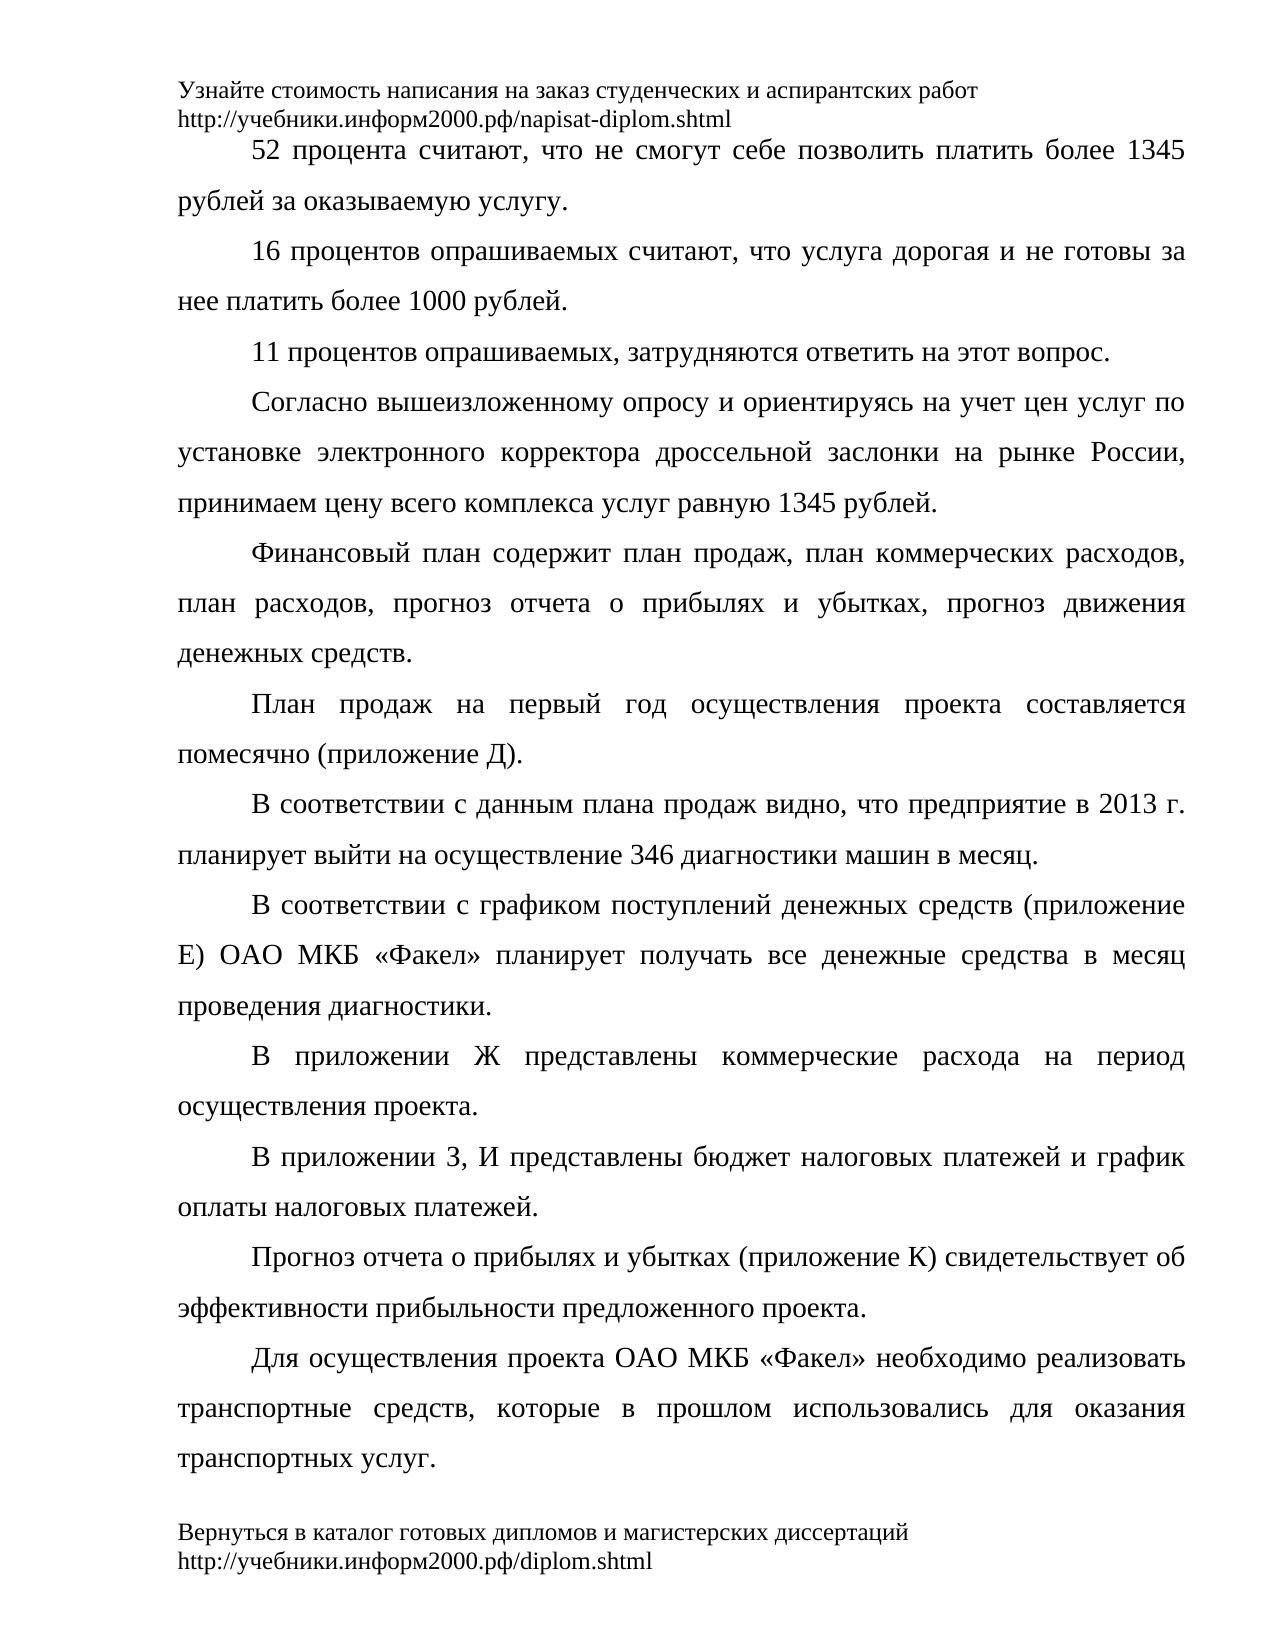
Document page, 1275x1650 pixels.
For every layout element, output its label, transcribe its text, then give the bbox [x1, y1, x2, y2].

text Финансовый план содержит план продаж, план коммерческих расходов, план расходов, прогноз отчета о прибылях и убытках, прогноз движения денежных средств. [177, 535, 1186, 669]
text 16 процентов опрашиваемых считают, что услуга дорогая и не готовы за нее платить более 1000 рублей. [177, 233, 1186, 317]
text В приложении З, И представлены бюджет налоговых платежей и график оплаты налоговых платежей. [177, 1139, 1186, 1223]
text 11 процентов опрашиваемых, затрудняются ответить на этот вопрос. [177, 334, 1186, 367]
text В соответствии с данным плана продаж видно, что предприятие в 2013 г. планирует выйти на осуществление 346 диагностики машин в месяц. [177, 787, 1186, 870]
text Прогноз отчета о прибылях и убытках (приложение К) свидетельствует об эффективности прибыльности предложенного проекта. [177, 1239, 1186, 1323]
text Согласно вышеизложенному опросу и ориентируясь на учет цен услуг по установке электронного корректора дроссельной заслонки на рынке России, принимаем цену всего комплекса услуг равную 1345 рублей. [177, 384, 1186, 518]
text План продаж на первый год осуществления проекта составляется помесячно (приложение Д). [177, 686, 1186, 770]
text В приложении Ж представлены коммерческие расхода на период осуществления проекта. [177, 1038, 1186, 1122]
text В соответствии с графиком поступлений денежных средств (приложение Е) ОАО МКБ «Факел» планирует получать все денежные средства в месяц проведения диагностики. [177, 887, 1186, 1021]
text 52 процента считают, что не смогут себе позволить платить более 1345 рублей за оказываемую услугу. [177, 132, 1186, 216]
text Для осуществления проекта ОАО МКБ «Факел» необходимо реализовать транспортные средств, которые в прошлом использовались для оказания транспортных услуг. [177, 1340, 1186, 1474]
